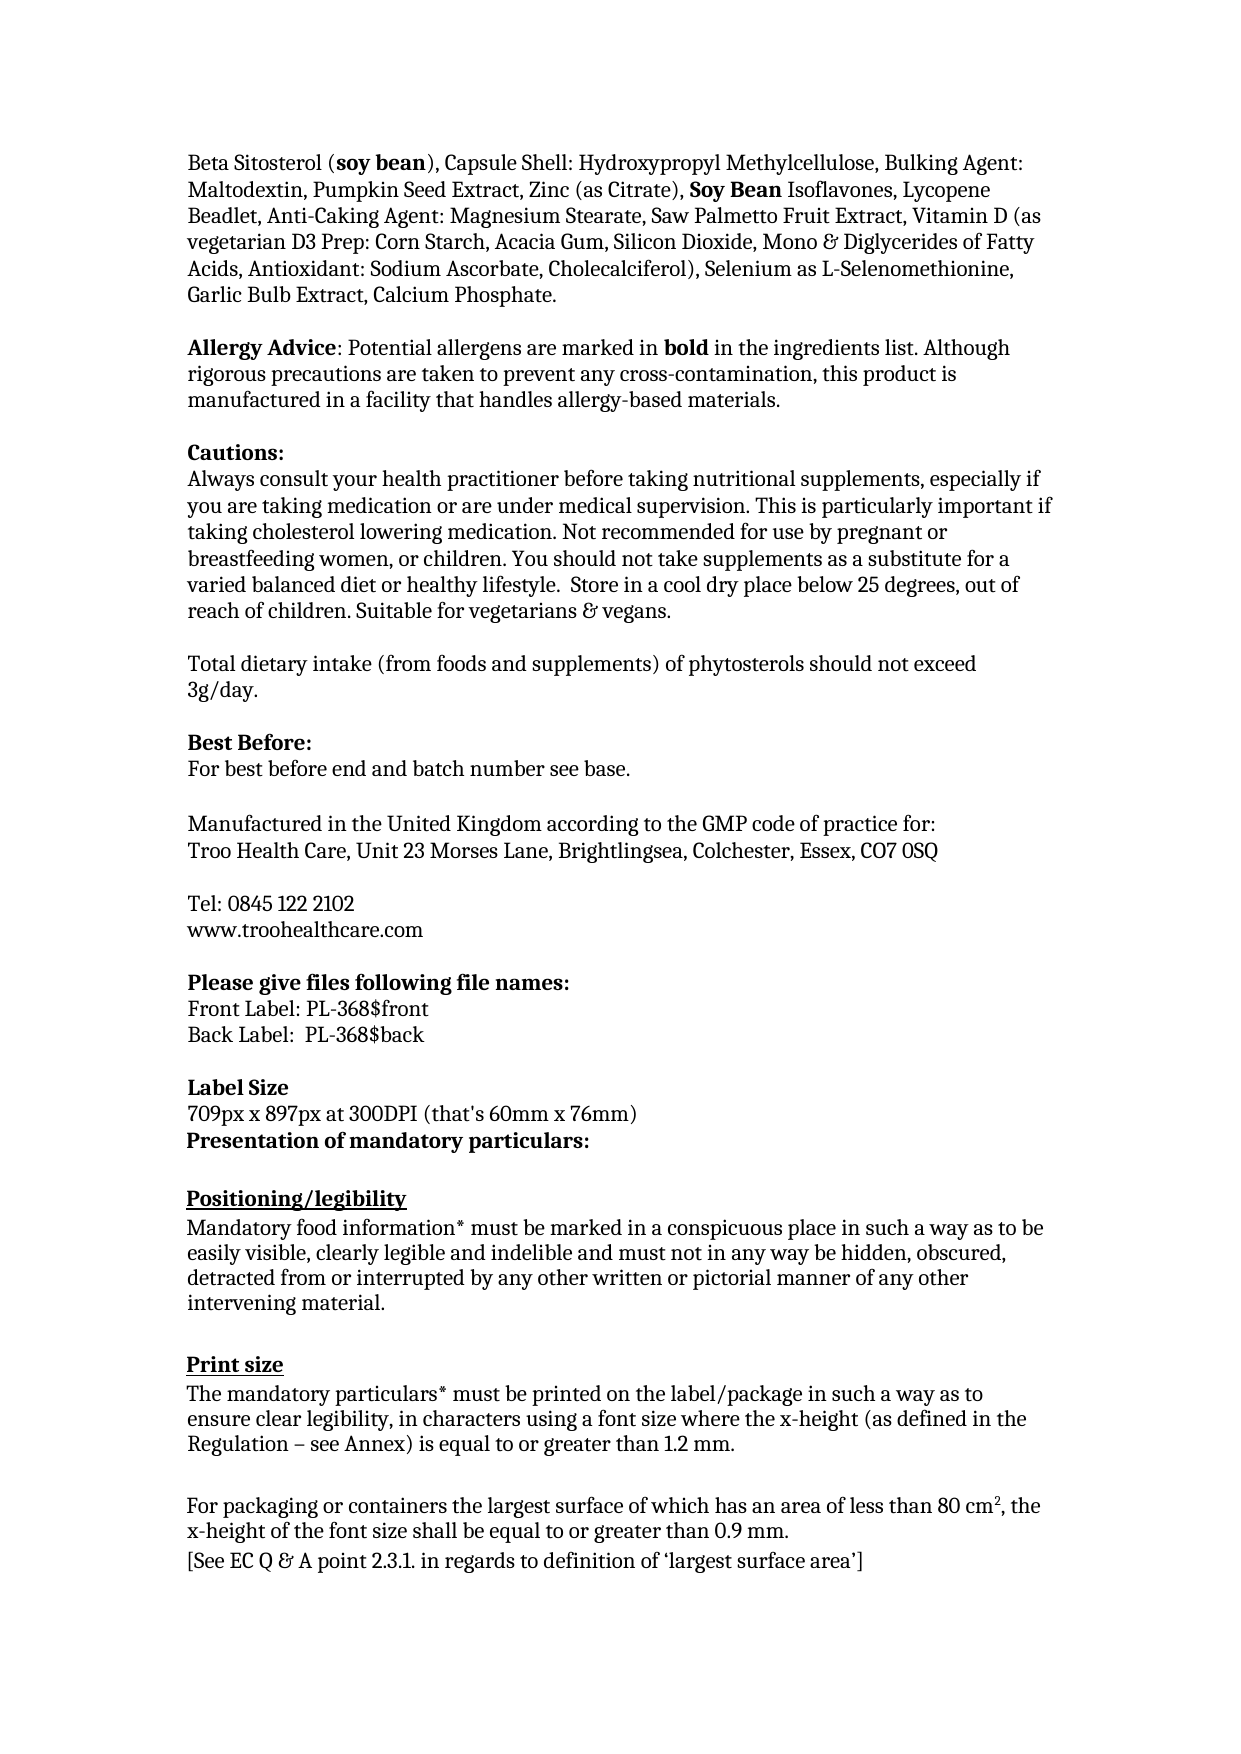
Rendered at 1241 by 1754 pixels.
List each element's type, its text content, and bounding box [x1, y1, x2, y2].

text Manufactured in the United Kingdom according to the GMP code of practice for: [187, 811, 1053, 838]
text Best Before: [187, 730, 1053, 756]
text The mandatory particulars* must be printed on the label/package in such a way as to ensure clear legibility, in characters using a font size where the x-height (as defined in the Regulation – see Annex) is equal to or greater than 1.2 mm. [186, 1382, 1051, 1457]
text Always consult your health practitioner before taking nutritional supplements, especially if you are taking medication or are under medical supervision. This is particularly important if taking cholesterol lowering medication. Not recommended for use by pregnant or breastfeeding women, or children. You should not take supplements as a substitute for a varied balanced diet or healthy lifestyle. Store in a cool dry place below 25 degrees, out of reach of children. Suitable for vegetarians & vegans. Total dietary intake (from foods and supplements) of phytosterols should not exceed 3g/day. [187, 466, 1053, 703]
text 709px x 897px at 300DPI (that's 60mm x 76mm) [187, 1101, 1053, 1127]
text Mandatory food information* must be marked in a conspicuous place in such a way as to be easily visible, clearly legible and indelible and must not in any way be hidden, obscured, detracted from or interrupted by any other written or pictorial manner of any other intervening material. [186, 1215, 1051, 1316]
text Back Label: PL-368$back [187, 1022, 1053, 1048]
text www.troohealthcare.com [187, 917, 1053, 943]
text Allergy Advice: Potential allergens are marked in bold in the ingredients list. Although rigorous precautions are taken to prevent any cross-contamination, this product is manufactured in a facility that handles allergy-based materials. [187, 334, 1053, 413]
text Label Size [187, 1075, 1053, 1101]
text Cautions: [187, 440, 1053, 466]
text Please give files following file names: [187, 969, 1053, 996]
text Beta Sitosterol (soy bean), Capsule Shell: Hydroxypropyl Methylcellulose, Bulking Agent: Maltodextin, Pumpkin Seed Extract, Zinc (as Citrate), Soy Bean Isoflavones, Lycopene Beadlet, Anti-Caking Agent: Magnesium Stearate, Saw Palmetto Fruit Extract, Vitamin D (as vegetarian D3 Prep: Corn Starch, Acacia Gum, Silicon Dioxide, Mono & Diglycerides of Fatty Acids, Antioxidant: Sodium Ascorbate, Cholecalciferol), Selenium as L-Selenomethionine, Garlic Bulb Extract, Calcium Phosphate. [187, 150, 1053, 308]
text For best before end and batch number see base. [187, 756, 1053, 782]
text Positioning/legibility [186, 1186, 1054, 1212]
text Print size [186, 1352, 1054, 1378]
text For packaging or containers the largest surface of which has an area of less than 80 cm2, the x-height of the font size shall be equal to or greater than 0.9 mm. [186, 1493, 1051, 1544]
text Front Label: PL-368$front [187, 996, 1053, 1022]
text Tel: 0845 122 2102 [187, 890, 1053, 917]
text [See EC Q & A point 2.3.1. in regards to definition of ‘largest surface area’] [186, 1548, 1051, 1573]
text Presentation of mandatory particulars: [186, 1127, 1054, 1153]
text Troo Health Care, Unit 23 Morses Lane, Brightlingsea, Colchester, Essex, CO7 0SQ [187, 838, 1053, 864]
